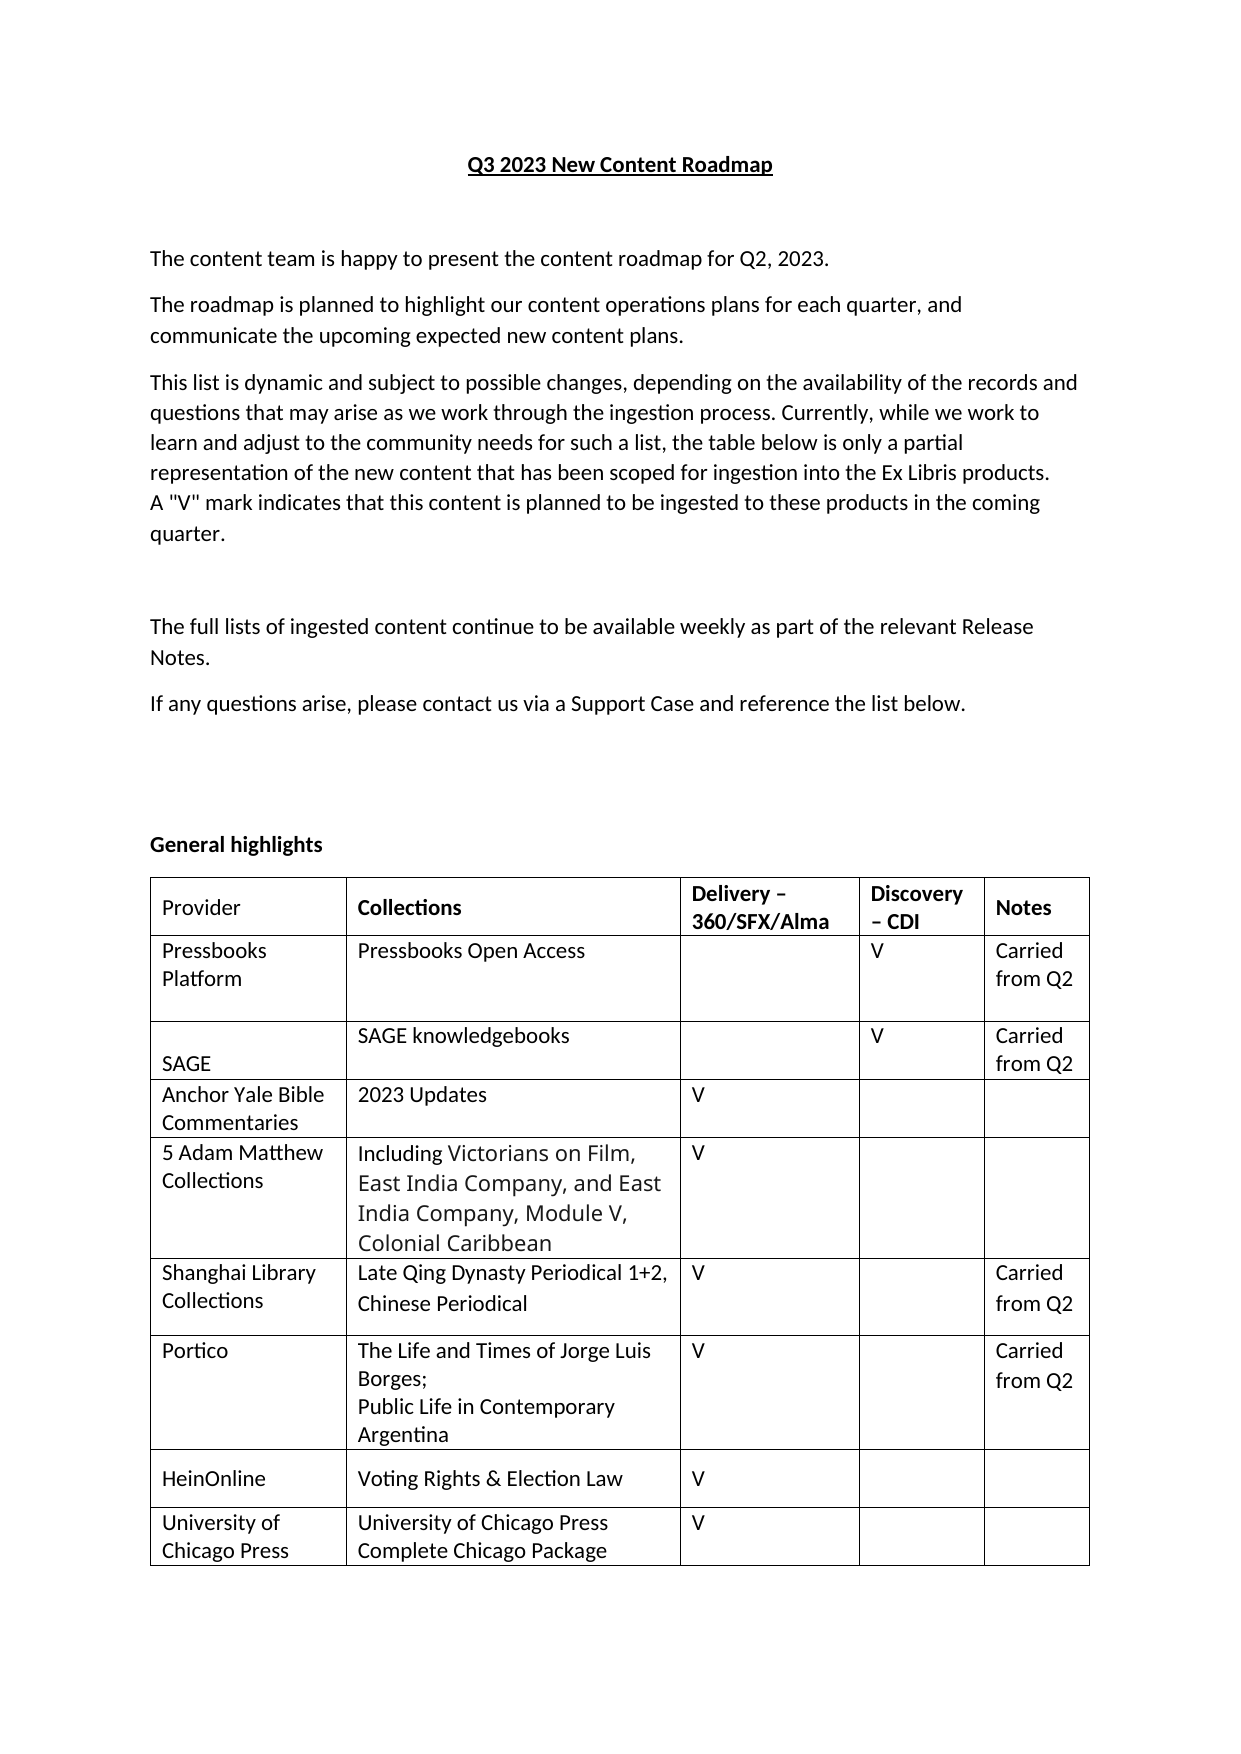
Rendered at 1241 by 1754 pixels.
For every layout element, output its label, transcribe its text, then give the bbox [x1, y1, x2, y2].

table_cell SAGE knowledgebooks [347, 1022, 680, 1079]
table_cell [985, 1508, 1089, 1565]
table_cell Anchor Yale Bible Commentaries [151, 1080, 346, 1137]
table_header Provider [151, 878, 346, 935]
table_cell Shanghai Library Collections [151, 1259, 346, 1335]
table_cell Voting Rights & Election Law [347, 1450, 680, 1507]
table_cell Carried from Q2 [985, 936, 1089, 1021]
table_cell V [681, 1508, 859, 1565]
table_cell [860, 1138, 984, 1257]
table_cell Carried from Q2 [985, 1259, 1089, 1335]
table_cell V [681, 1336, 859, 1448]
table_cell [860, 1336, 984, 1448]
text This list is dynamic and subject to possible changes, depending on the availability of the records and questions that may arise as we work through the ingestion process. Currently, while we work to learn and adjust to the community needs for such a list, the table below is only a partial representation of the new content that has been scoped for ingestion into the Ex Libris products. A "V" mark indicates that this content is planned to be ingested to these products in the coming quarter. [150, 368, 1090, 547]
table_cell V [681, 1259, 859, 1335]
table_cell 5 Adam Matthew Collections [151, 1138, 346, 1257]
text The roadmap is planned to highlight our content operations plans for each quarter, and communicate the upcoming expected new content plans. [150, 291, 1090, 349]
table_header Notes [985, 878, 1089, 935]
table_cell University of Chicago Press [151, 1508, 346, 1565]
table_cell [985, 1138, 1089, 1257]
table_header Discovery – CDI [860, 878, 984, 935]
table_cell 2023 Updates [347, 1080, 680, 1137]
table_cell Pressbooks Platform [151, 936, 346, 1021]
text General highlights [150, 830, 1090, 858]
table_cell [860, 1450, 984, 1507]
table_cell [860, 1259, 984, 1335]
table_cell [860, 1508, 984, 1565]
table_cell Late Qing Dynasty Periodical 1+2, Chinese Periodical [347, 1259, 680, 1335]
table_cell V [860, 1022, 984, 1079]
text The full lists of ingested content continue to be available weekly as part of the relevant Release Notes. [150, 612, 1090, 671]
table_cell SAGE [151, 1022, 346, 1079]
table_cell Pressbooks Open Access [347, 936, 680, 1021]
table_cell Including Victorians on Film, East India Company, and East India Company, Module V, Colonial Caribbean [552, 1138, 680, 1257]
table_cell V [860, 936, 984, 1021]
table_cell Portico [151, 1336, 346, 1448]
text If any questions arise, please contact us via a Support Case and reference the list below. [150, 689, 1090, 718]
text The content team is happy to present the content roadmap for Q2, 2023. [150, 244, 1090, 272]
table_cell V [681, 1080, 859, 1137]
table_header Delivery – 360/SFX/Alma [681, 878, 859, 935]
table_cell Carried from Q2 [985, 1022, 1089, 1079]
text Q3 2023 New Content Roadmap [150, 150, 1090, 178]
table_cell The Life and Times of Jorge Luis Borges; Public Life in Contemporary Argentina [347, 1336, 680, 1448]
table_cell [681, 1022, 859, 1079]
table_header Collections [347, 878, 680, 935]
table_cell [681, 936, 859, 1021]
table_cell V [681, 1138, 859, 1257]
table_cell Carried from Q2 [985, 1336, 1089, 1448]
table_cell [860, 1080, 984, 1137]
table_cell [985, 1450, 1089, 1507]
table_cell [985, 1080, 1089, 1137]
table_cell HeinOnline [151, 1450, 346, 1507]
table_cell V [681, 1450, 859, 1507]
table_cell Including Victorians on Film, East India Company, and East India Company, Module V, Colonial Caribbean [347, 1138, 448, 1257]
table_cell University of Chicago Press Complete Chicago Package [347, 1508, 680, 1565]
